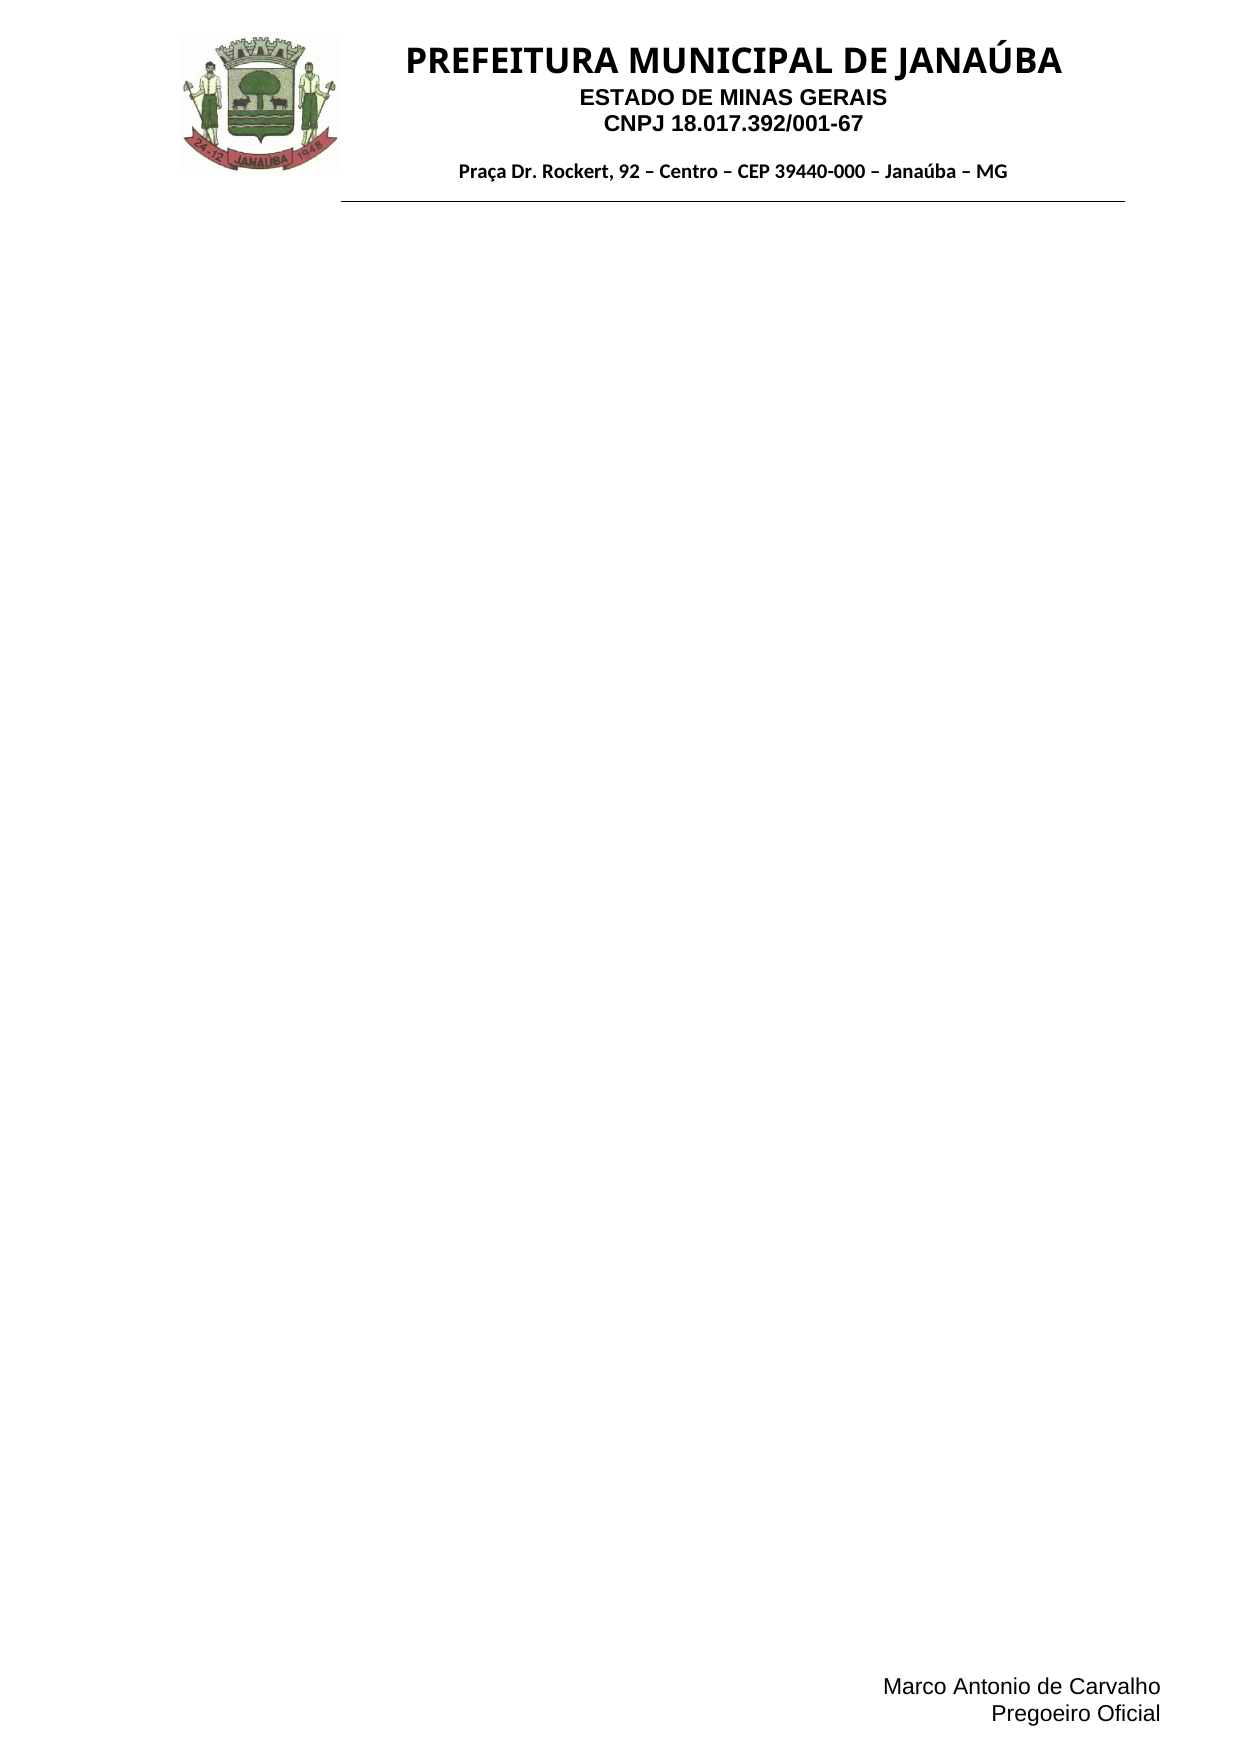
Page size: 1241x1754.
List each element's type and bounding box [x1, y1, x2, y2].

picture [180, 35, 340, 175]
